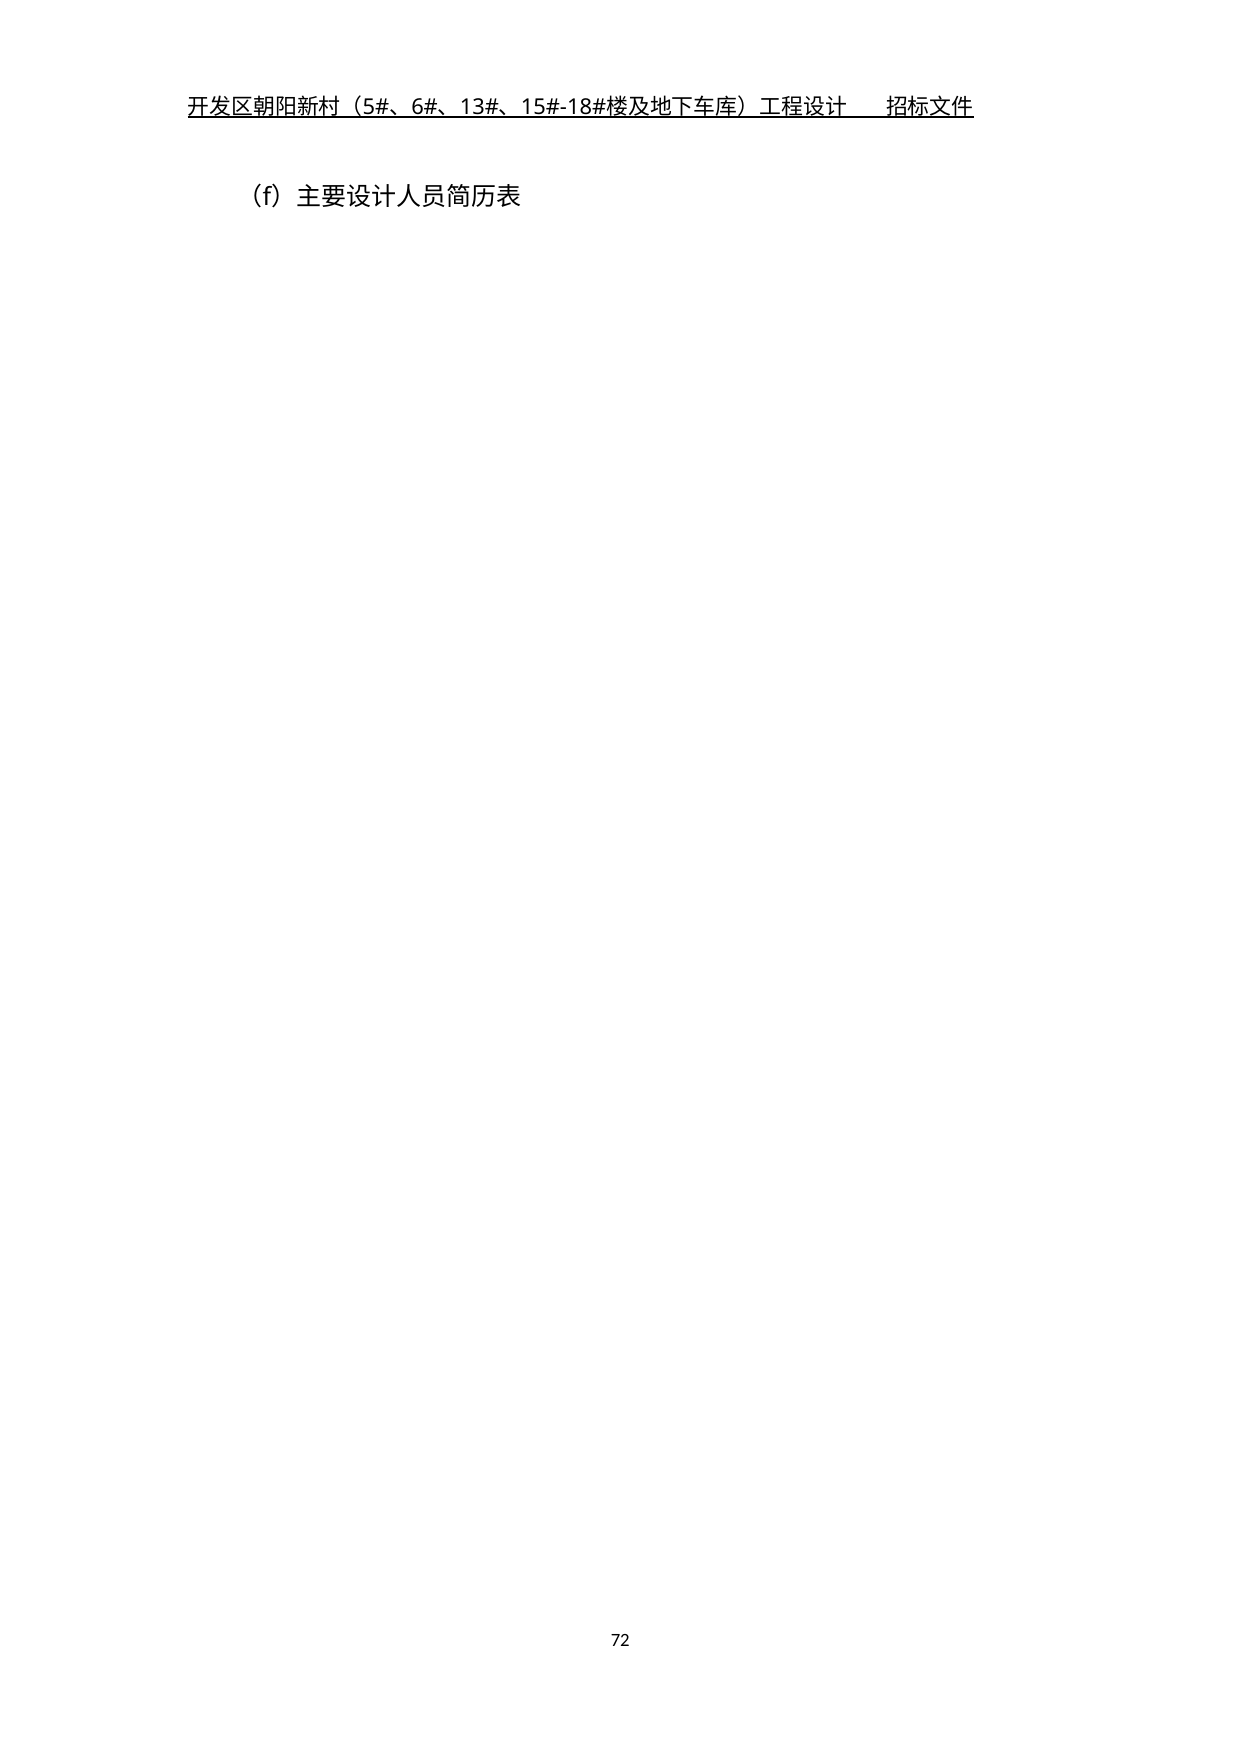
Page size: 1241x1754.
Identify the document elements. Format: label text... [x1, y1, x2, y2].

text （f）主要设计人员简历表 [187, 162, 1053, 227]
